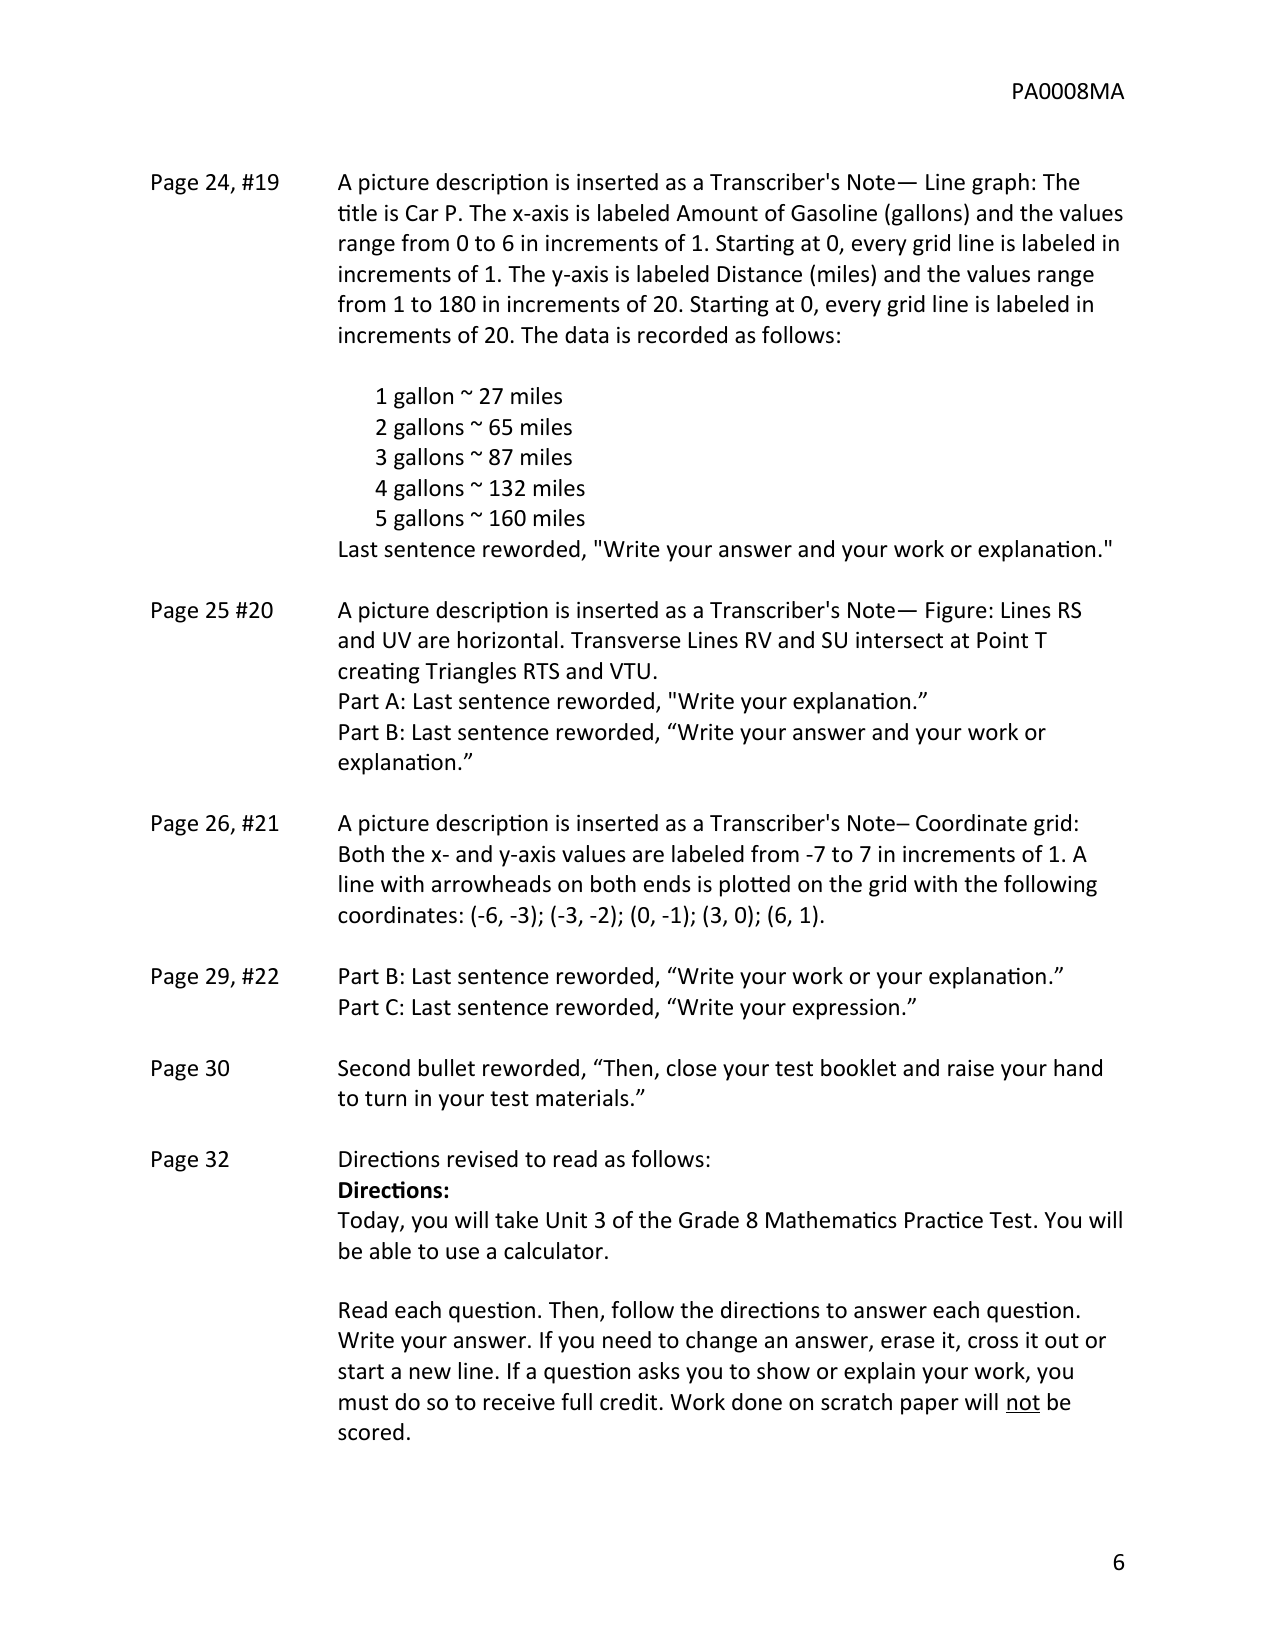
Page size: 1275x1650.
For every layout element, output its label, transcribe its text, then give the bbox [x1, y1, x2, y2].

text Read each question. Then, follow the directions to answer each question. Write your answer. If you need to change an answer, erase it, cross it out or start a new line. If a question asks you to show or explain your work, you must do so to receive full credit. Work done on scratch paper will not be scored. [337, 1294, 1125, 1447]
text Page 26, #21 A picture description is inserted as a Transcriber's Note─ Coordinate grid: Both the x- and y-axis values are labeled from -7 to 7 in increments of 1. A line with arrowheads on both ends is plotted on the grid with the following coordinates: (-6, -3); (-3, -2); (0, -1); (3, 0); (6, 1). [150, 807, 1125, 929]
text Last sentence reworded, "Write your answer and your work or explanation." [150, 533, 1125, 563]
text Page 30 Second bullet reworded, “Then, close your test booklet and raise your hand to turn in your test materials.” [150, 1052, 1125, 1113]
text 2 gallons ~ 65 miles [337, 411, 1125, 441]
text 4 gallons ~ 132 miles [337, 472, 1125, 502]
text Page 32 Directions revised to read as follows: [150, 1143, 1125, 1174]
text 3 gallons ~ 87 miles [337, 441, 1125, 472]
text 1 gallon ~ 27 miles [337, 380, 1125, 411]
text Directions: [150, 1174, 1125, 1204]
text Today, you will take Unit 3 of the Grade 8 Mathematics Practice Test. You will be able to use a calculator. [150, 1204, 1125, 1265]
text Part C: Last sentence reworded, “Write your expression.” [150, 991, 1125, 1021]
text Part B: Last sentence reworded, “Write your answer and your work or explanation.” [150, 716, 1125, 777]
text 5 gallons ~ 160 miles [337, 502, 1125, 533]
text Page 24, #19 A picture description is inserted as a Transcriber's Note— Line graph: The title is Car P. The x-axis is labeled Amount of Gasoline (gallons) and the values range from 0 to 6 in increments of 1. Starting at 0, every grid line is labeled in increments of 1. The y-axis is labeled Distance (miles) and the values range from 1 to 180 in increments of 20. Starting at 0, every grid line is labeled in increments of 20. The data is recorded as follows: [150, 167, 1125, 350]
text Page 25 #20 A picture description is inserted as a Transcriber's Note— Figure: Lines RS and UV are horizontal. Transverse Lines RV and SU intersect at Point T creating Triangles RTS and VTU. [150, 594, 1125, 685]
text Page 29, #22 Part B: Last sentence reworded, “Write your work or your explanation.” [150, 960, 1125, 991]
text Part A: Last sentence reworded, "Write your explanation.” [150, 685, 1125, 716]
